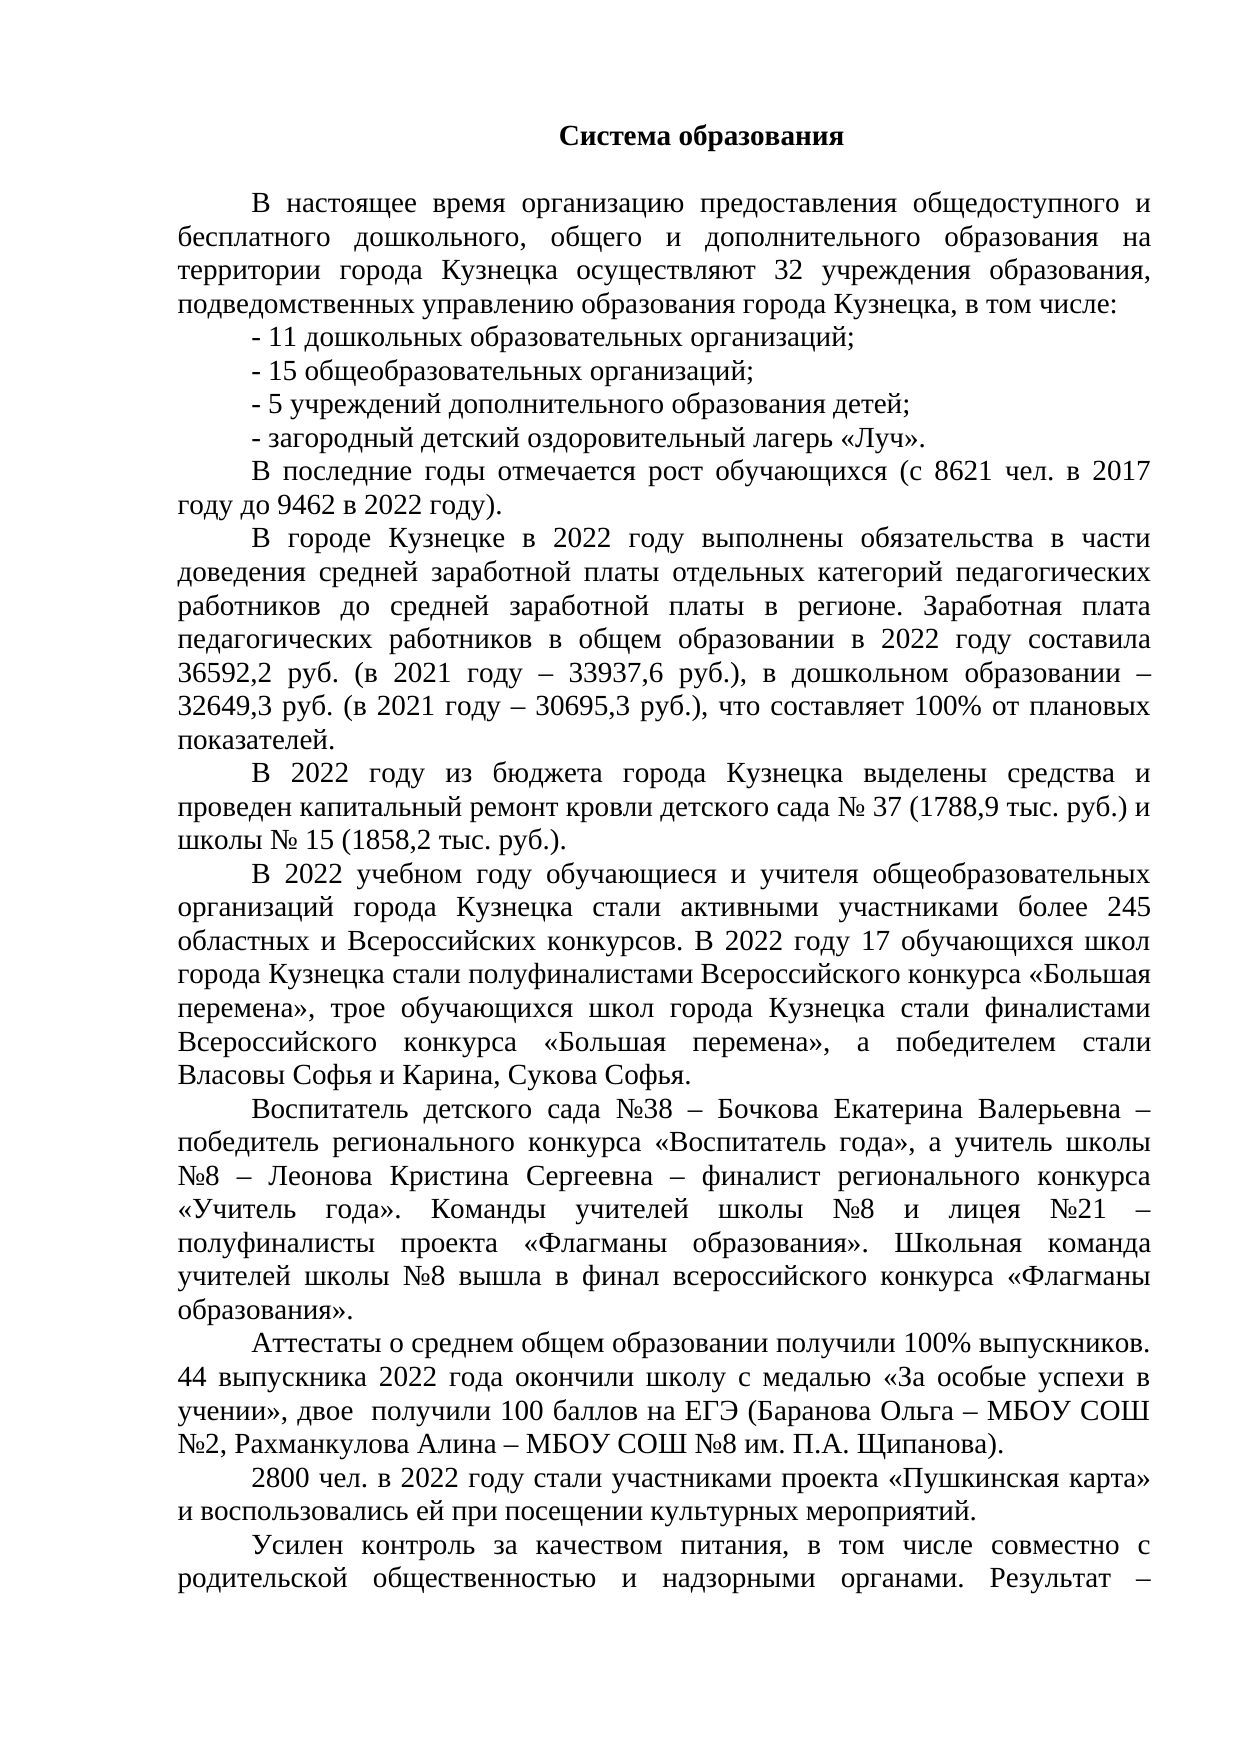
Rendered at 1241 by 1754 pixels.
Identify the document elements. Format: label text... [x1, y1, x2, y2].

text - 5 учреждений дополнительного образования детей; [177, 386, 1152, 420]
text - 11 дошкольных образовательных организаций; [177, 319, 1152, 353]
text В последние годы отмечается рост обучающихся (с 8621 чел. в 2017 году до 9462 в 2022 году). [177, 453, 1152, 521]
text Система образования [177, 118, 1152, 152]
text Воспитатель детского сада №38 – Бочкова Екатерина Валерьевна – победитель регионального конкурса «Воспитатель года», а учитель школы №8 – Леонова Кристина Сергеевна – финалист регионального конкурса «Учитель года». Команды учителей школы №8 и лицея №21 – полуфиналисты проекта «Флагманы образования». Школьная команда учителей школы №8 вышла в финал всероссийского конкурса «Флагманы образования». [177, 1091, 1152, 1326]
text В 2022 учебном году обучающиеся и учителя общеобразовательных организаций города Кузнецка стали активными участниками более 245 областных и Всероссийских конкурсов. В 2022 году 17 обучающихся школ города Кузнецка стали полуфиналистами Всероссийского конкурса «Большая перемена», трое обучающихся школ города Кузнецка стали финалистами Всероссийского конкурса «Большая перемена», а победителем стали Власовы Софья и Карина, Сукова Софья. [177, 856, 1152, 1091]
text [177, 1527, 1152, 1594]
text Аттестаты о среднем общем образовании получили 100% выпускников. 44 выпускника 2022 года окончили школу с медалью «За особые успехи в учении», двое получили 100 баллов на ЕГЭ (Баранова Ольга – МБОУ СОШ №2, Рахманкулова Алина – МБОУ СОШ №8 им. П.А. Щипанова). [177, 1326, 1152, 1460]
text - загородный детский оздоровительный лагерь «Луч». [177, 420, 1152, 453]
text В настоящее время организацию предоставления общедоступного и бесплатного дошкольного, общего и дополнительного образования на территории города Кузнецка осуществляют 32 учреждения образования, подведомственных управлению образования города Кузнецка, в том числе: [177, 185, 1152, 319]
text В 2022 году из бюджета города Кузнецка выделены средства и проведен капитальный ремонт кровли детского сада № 37 (1788,9 тыс. руб.) и школы № 15 (1858,2 тыс. руб.). [177, 755, 1152, 856]
text 2800 чел. в 2022 году стали участниками проекта «Пушкинская карта» и воспользовались ей при посещении культурных мероприятий. [177, 1460, 1152, 1527]
text В городе Кузнецке в 2022 году выполнены обязательства в части доведения средней заработной платы отдельных категорий педагогических работников до средней заработной платы в регионе. Заработная плата педагогических работников в общем образовании в 2022 году составила 36592,2 руб. (в 2021 году – 33937,6 руб.), в дошкольном образовании – 32649,3 руб. (в 2021 году – 30695,3 руб.), что составляет 100% от плановых показателей. [177, 521, 1152, 755]
text - 15 общеобразовательных организаций; [177, 353, 1152, 386]
